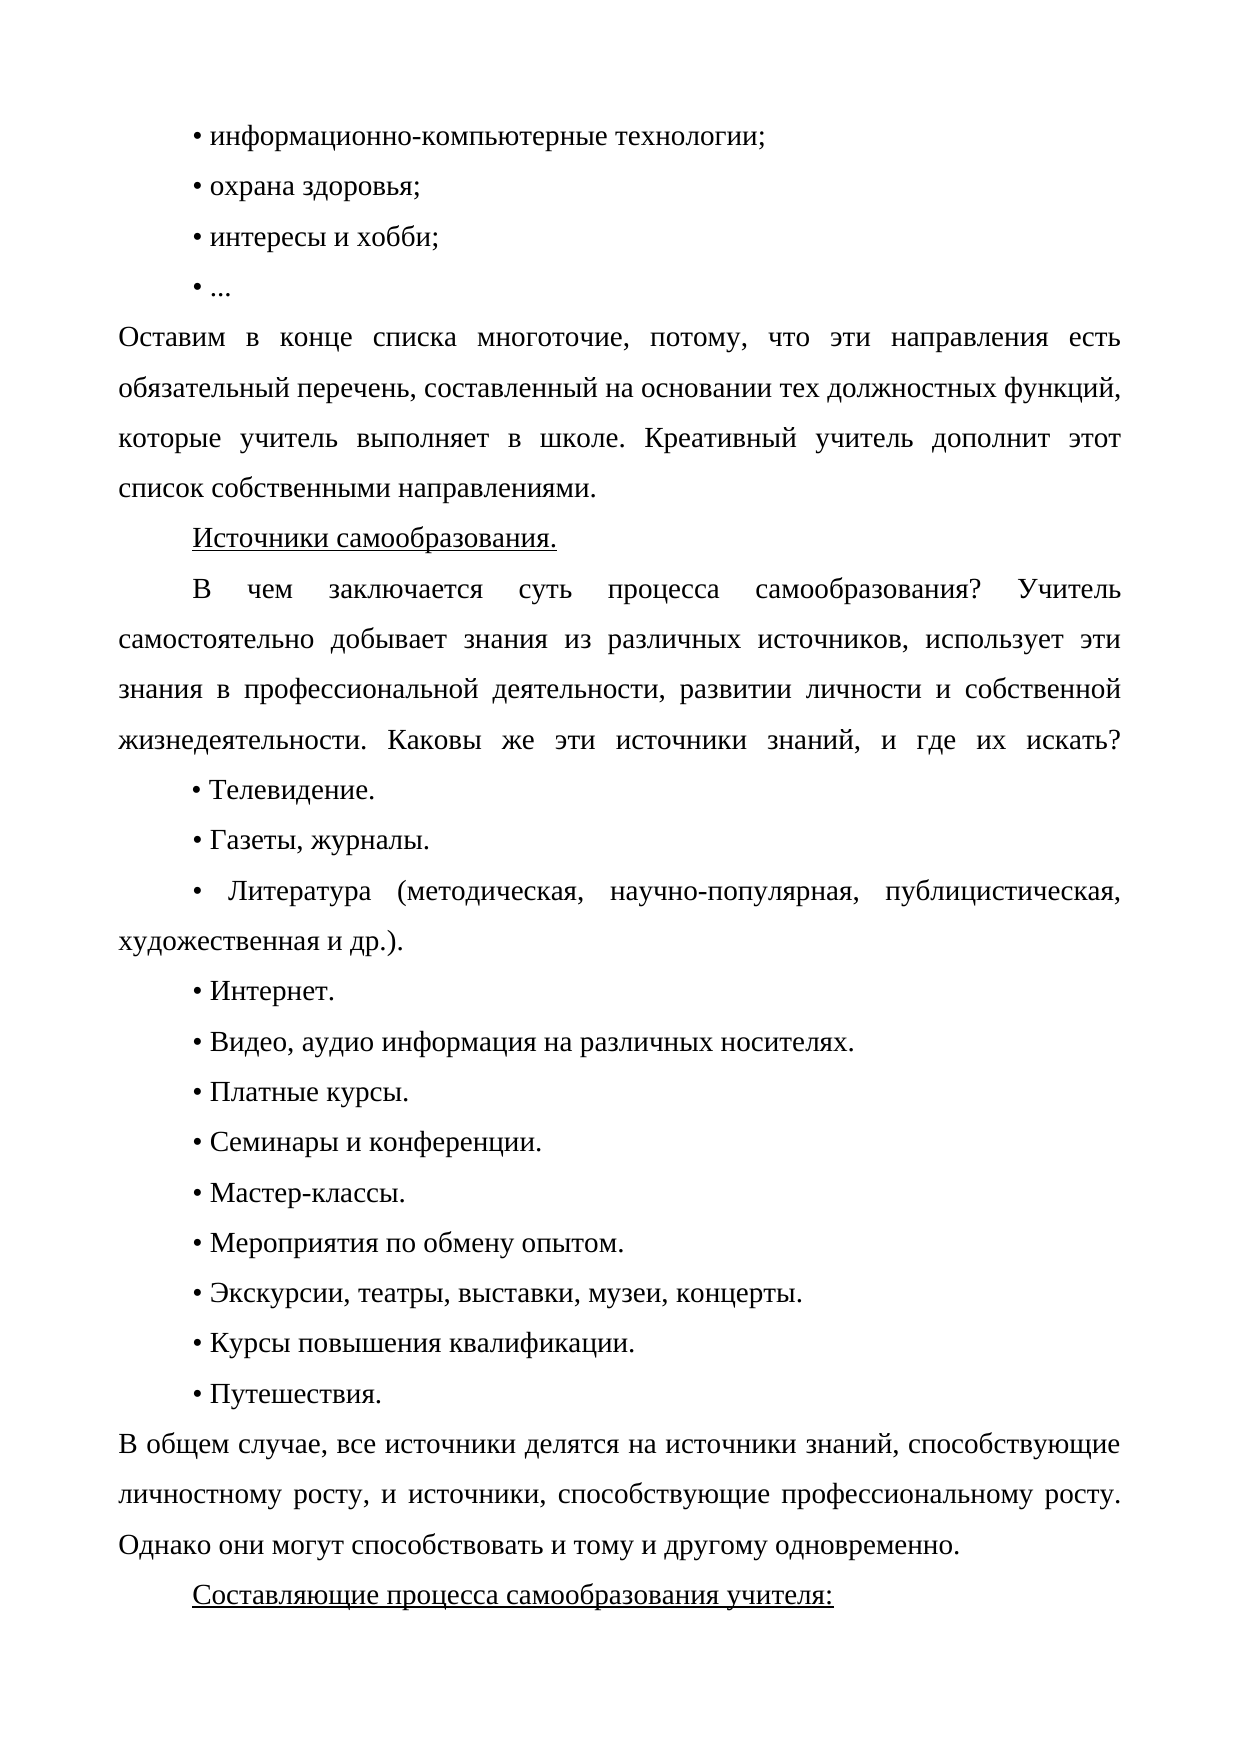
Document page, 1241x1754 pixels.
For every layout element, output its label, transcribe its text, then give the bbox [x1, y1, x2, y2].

text • Литература (методическая, научно-популярная, публицистическая, художественная и др.). [118, 873, 1122, 957]
text • ... [118, 269, 1122, 303]
text Оставим в конце списка многоточие, потому, что эти направления есть обязательный перечень, составленный на основании тех должностных функций, которые учитель выполняет в школе. Креативный учитель дополнит этот список собственными направлениями. [118, 319, 1122, 504]
text • Экскурсии, театры, выставки, музеи, концерты. [118, 1275, 1122, 1309]
text Составляющие процесса самообразования учителя: [118, 1577, 1122, 1611]
text • Курсы повышения квалификации. [118, 1326, 1122, 1359]
text • Газеты, журналы. [118, 822, 1122, 856]
text В чем заключается суть процесса самообразования? Учитель самостоятельно добывает знания из различных источников, использует эти знания в профессиональной деятельности, развитии личности и собственной жизнедеятельности. Каковы же эти источники знаний, и где их искать? • Телевидение. [118, 571, 1122, 806]
text • Видео, аудио информация на различных носителях. [118, 1024, 1122, 1057]
text Источники самообразования. [118, 521, 1122, 554]
text • Семинары и конференции. [118, 1124, 1122, 1158]
text • Мероприятия по обмену опытом. [118, 1225, 1122, 1258]
text • Путешествия. [118, 1376, 1122, 1409]
text • интересы и хобби; [118, 219, 1122, 252]
text • Платные курсы. [118, 1074, 1122, 1108]
text • информационно-компьютерные технологии; [118, 118, 1122, 152]
text В общем случае, все источники делятся на источники знаний, способствующие личностному росту, и источники, способствующие профессиональному росту. Однако они могут способствовать и тому и другому одновременно. [118, 1426, 1122, 1560]
text • Мастер-классы. [118, 1175, 1122, 1208]
text • Интернет. [118, 973, 1122, 1007]
text • охрана здоровья; [118, 168, 1122, 202]
